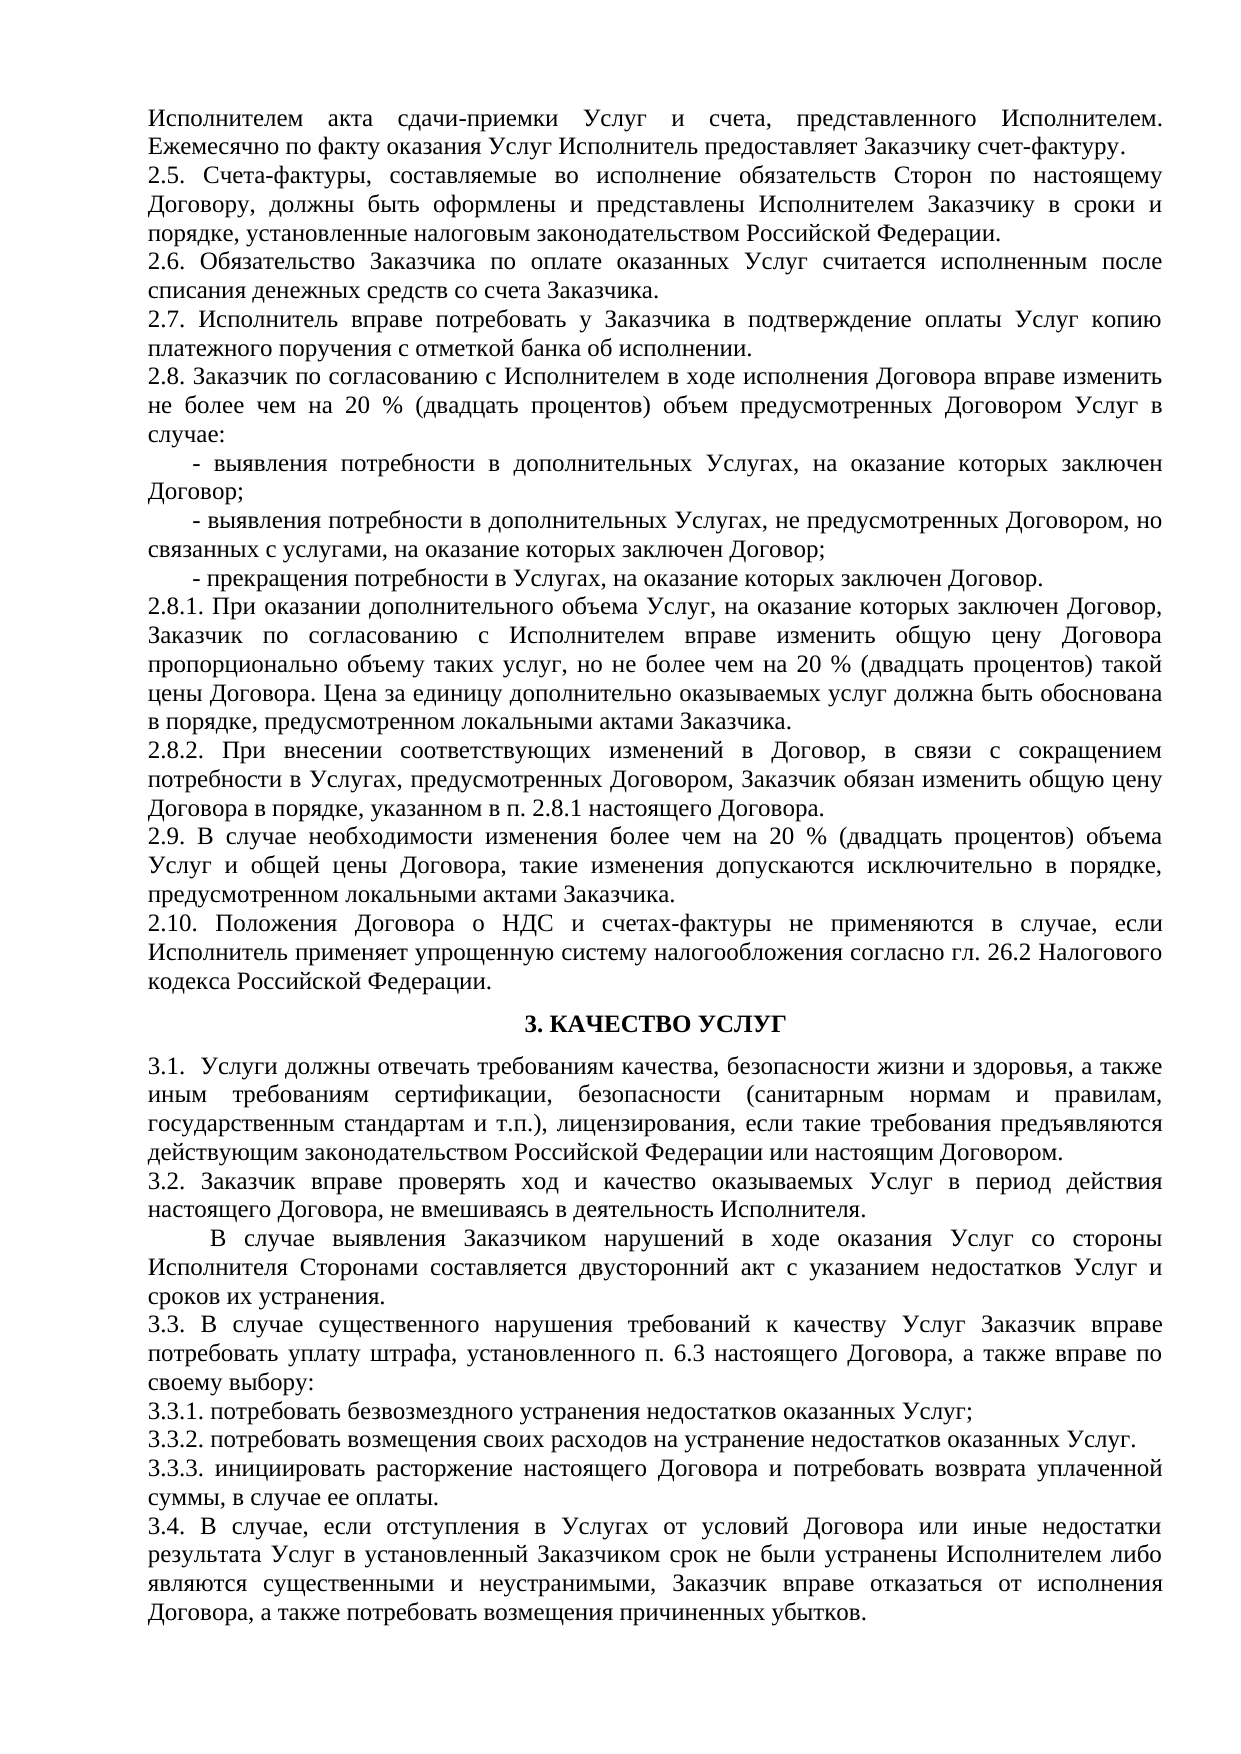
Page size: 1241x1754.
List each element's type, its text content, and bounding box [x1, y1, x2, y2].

text 2.10. Положения Договора о НДС и счетах-фактуры не применяются в случае, если Исполнитель применяет упрощенную систему налогообложения согласно гл. 26.2 Налогового кодекса Российской Федерации. [148, 908, 1163, 995]
text - выявления потребности в дополнительных Услугах, на оказание которых заключен Договор; [148, 448, 1163, 505]
text 3. Качество Услуг [148, 1009, 1163, 1038]
text 2.8.2. При внесении соответствующих изменений в Договор, в связи с сокращением потребности в Услугах, предусмотренных Договором, Заказчик обязан изменить общую цену Договора в порядке, указанном в п. 2.8.1 настоящего Договора. [148, 735, 1163, 821]
text 3.3.2. потребовать возмещения своих расходов на устранение недостатков оказанных Услуг. [148, 1424, 1163, 1453]
text 3.3.1. потребовать безвозмездного устранения недостатков оказанных Услуг; [148, 1396, 1163, 1424]
text 2.8.1. При оказании дополнительного объема Услуг, на оказание которых заключен Договор, Заказчик по согласованию с Исполнителем вправе изменить общую цену Договора пропорционально объему таких услуг, но не более чем на 20 % (двадцать процентов) такой цены Договора. Цена за единицу дополнительно оказываемых услуг должна быть обоснована в порядке, предусмотренном локальными актами Заказчика. [148, 591, 1163, 735]
text 3.1. Услуги должны отвечать требованиям качества, безопасности жизни и здоровья, а также иным требованиям сертификации, безопасности (санитарным нормам и правилам, государственным стандартам и т.п.), лицензирования, если такие требования предъявляются действующим законодательством Российской Федерации или настоящим Договором. [148, 1051, 1163, 1166]
text В случае выявления Заказчиком нарушений в ходе оказания Услуг со стороны Исполнителя Сторонами составляется двусторонний акт с указанием недостатков Услуг и сроков их устранения. [148, 1223, 1163, 1309]
text - выявления потребности в дополнительных Услугах, не предусмотренных Договором, но связанных с услугами, на оказание которых заключен Договор; [148, 505, 1163, 563]
text 2.8. Заказчик по согласованию с Исполнителем в ходе исполнения Договора вправе изменить не более чем на 20 % (двадцать процентов) объем предусмотренных Договором Услуг в случае: [148, 361, 1163, 448]
text 2.6. Обязательство Заказчика по оплате оказанных Услуг считается исполненным после списания денежных средств со счета Заказчика. [148, 246, 1163, 304]
text 3.3.3. инициировать расторжение настоящего Договора и потребовать возврата уплаченной суммы, в случае ее оплаты. [148, 1453, 1163, 1511]
text 2.9. В случае необходимости изменения более чем на 20 % (двадцать процентов) объема Услуг и общей цены Договора, такие изменения допускаются исключительно в порядке, предусмотренном локальными актами Заказчика. [148, 821, 1163, 908]
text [148, 103, 1163, 160]
text 3.2. Заказчик вправе проверять ход и качество оказываемых Услуг в период действия настоящего Договора, не вмешиваясь в деятельность Исполнителя. [148, 1166, 1163, 1223]
text 2.5. Счета-фактуры, составляемые во исполнение обязательств Сторон по настоящему Договору, должны быть оформлены и представлены Исполнителем Заказчику в сроки и порядке, установленные налоговым законодательством Российской Федерации. [148, 160, 1163, 246]
text 2.7. Исполнитель вправе потребовать у Заказчика в подтверждение оплаты Услуг копию платежного поручения с отметкой банка об исполнении. [148, 304, 1163, 361]
text 3.4. В случае, если отступления в Услугах от условий Договора или иные недостатки результата Услуг в установленный Заказчиком срок не были устранены Исполнителем либо являются существенными и неустранимыми, Заказчик вправе отказаться от исполнения Договора, а также потребовать возмещения причиненных убытков. [148, 1511, 1163, 1626]
text 3.3. В случае существенного нарушения требований к качеству Услуг Заказчик вправе потребовать уплату штрафа, установленного п. 6.3 настоящего Договора, а также вправе по своему выбору: [148, 1309, 1163, 1396]
text - прекращения потребности в Услугах, на оказание которых заключен Договор. [148, 563, 1163, 591]
